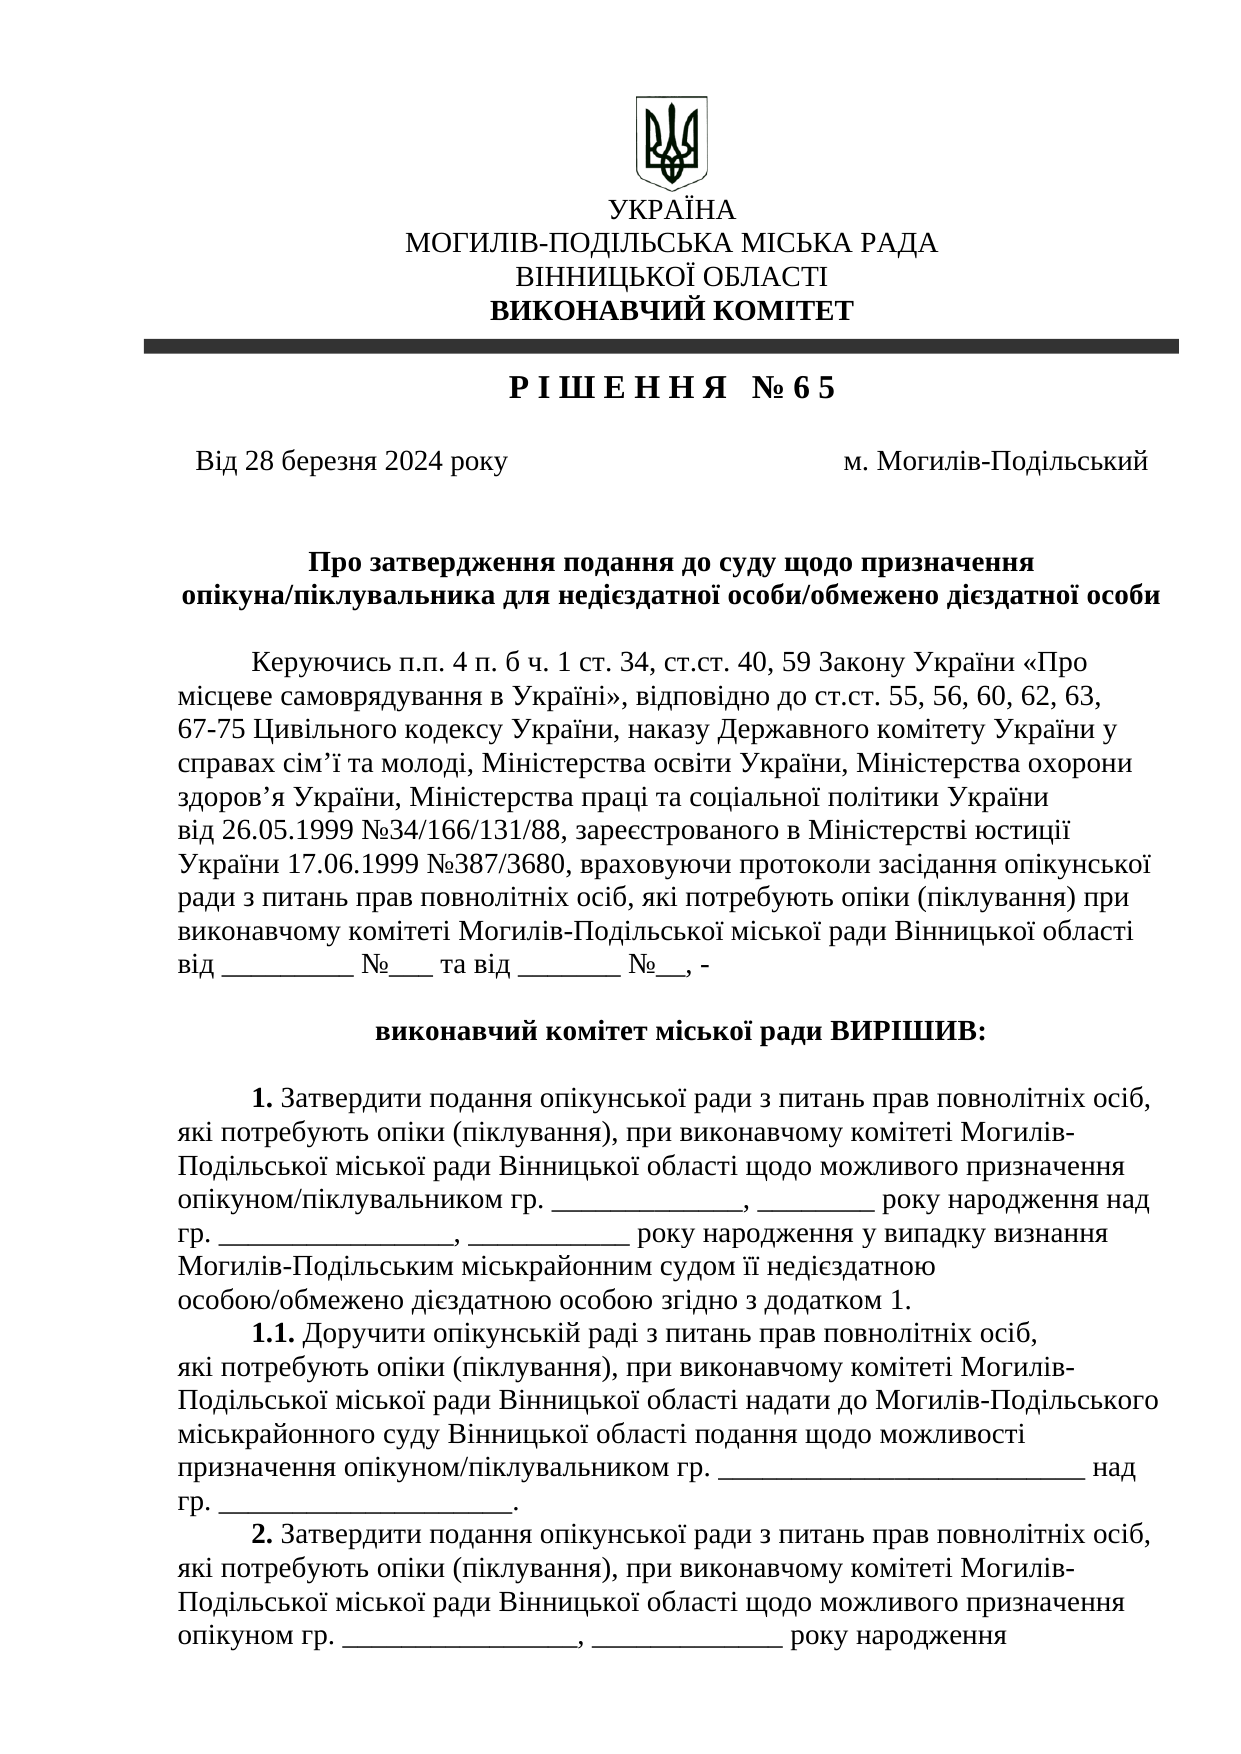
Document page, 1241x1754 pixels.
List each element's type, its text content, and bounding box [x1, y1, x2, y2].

text від _________ №___ та від _______ №__, - [177, 946, 1167, 980]
text які потребують опіки (піклування), при виконавчому комітеті Могилів-Подільської міської ради Вінницької області надати до Могилів-Подільського міськрайонного суду Вінницької області подання щодо можливості призначення опікуном/піклувальником гр. _________________________ над гр. ____________________. [177, 1349, 1167, 1517]
text 67-75 Цивільного кодексу України, наказу Державного комітету України у справах сім’ї та молоді, Міністерства освіти України, Міністерства охорони здоров’я України, Міністерства праці та соціальної політики України [177, 712, 1167, 812]
text Від 28 березня 2024 року м. Могилів-Подільський [177, 443, 1167, 477]
text ВИКОНАВЧИЙ КОМІТЕТ [177, 293, 1167, 326]
text 1.1. Доручити опікунській раді з питань прав повнолітніх осіб, [177, 1315, 1167, 1349]
text 2. Затвердити подання опікунської ради з питань прав повнолітніх осіб, які потребують опіки (піклування), при виконавчому комітеті Могилів-Подільської міської ради Вінницької області щодо можливого призначення опікуном гр. ________________, _____________ року народження [177, 1517, 1167, 1651]
text Керуючись п.п. 4 п. б ч. 1 ст. 34, ст.ст. 40, 59 Закону України «Про місцеве самоврядування в Україні», відповідно до ст.ст. 55, 56, 60, 62, 63, [177, 644, 1167, 712]
text РІШЕННЯ №65 [177, 354, 1167, 406]
text від 26.05.1999 №34/166/131/88, зареєстрованого в Міністерстві юстиції України 17.06.1999 №387/3680, враховуючи протоколи засідання опікунської ради з питань прав повнолітніх осіб, які потребують опіки (піклування) при виконавчому комітеті Могилів-Подільської міської ради Вінницької області [177, 812, 1167, 946]
text 1. Затвердити подання опікунської ради з питань прав повнолітніх осіб, [177, 1081, 1167, 1114]
text Про затвердження подання до суду щодо призначення опікуна/піклувальника для недієздатної особи/обмежено дієздатної особи [177, 544, 1167, 611]
text які потребують опіки (піклування), при виконавчому комітеті Могилів-Подільської міської ради Вінницької області щодо можливого призначення опікуном/піклувальником гр. _____________, ________ року народження над гр. ________________, ___________ року народження у випадку визнання Могилів-Подільським міськрайонним судом її недієздатною особою/обмежено дієздатною особою згідно з додатком 1. [177, 1114, 1167, 1315]
picture [636, 96, 708, 192]
text виконавчий комітет міської ради ВИРІШИВ: [188, 1013, 1167, 1047]
text УКРАЇНА МОГИЛІВ-ПОДІЛЬСЬКА МІСЬКА РАДА ВІННИЦЬКОЇ ОБЛАСТІ [177, 192, 1167, 293]
